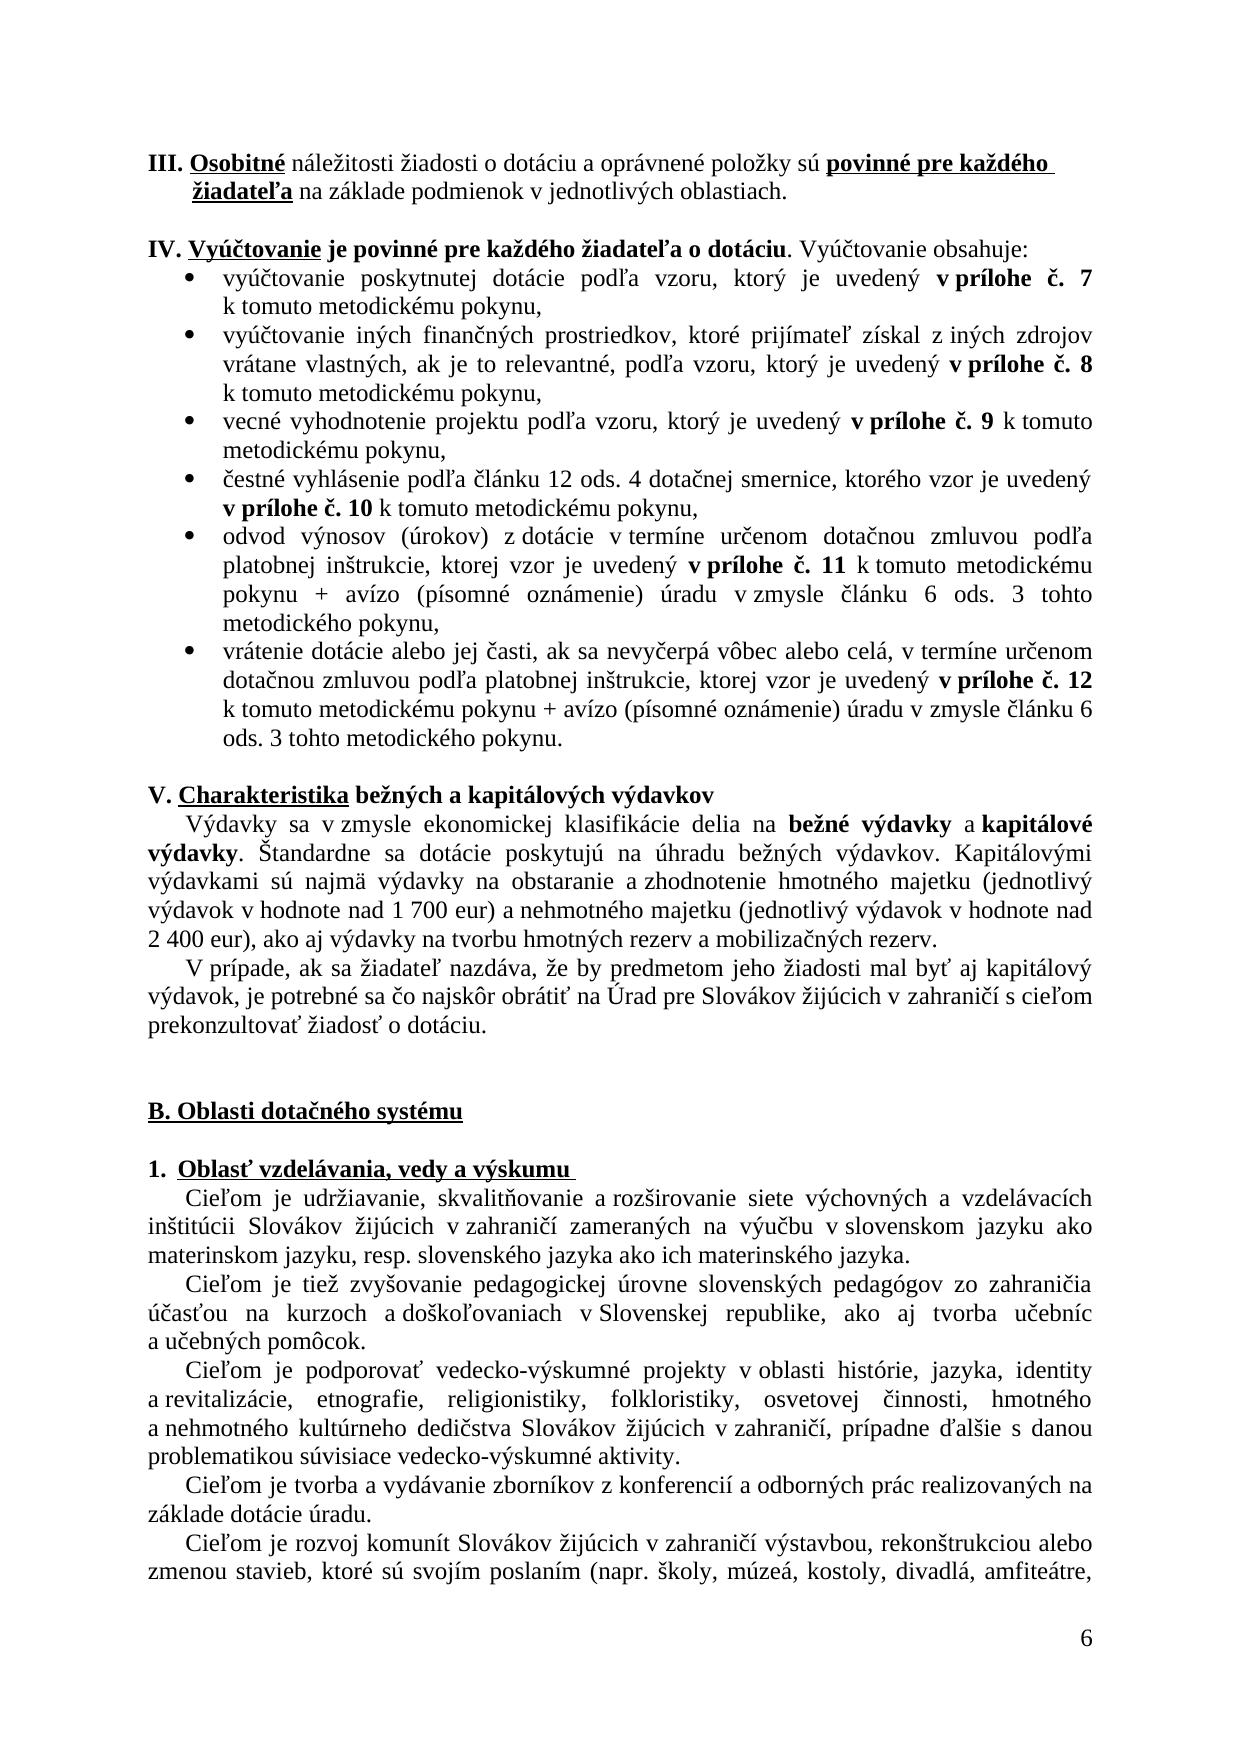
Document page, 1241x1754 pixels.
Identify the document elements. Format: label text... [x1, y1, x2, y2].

text B. Oblasti dotačného systému [148, 1096, 1093, 1125]
list Oblasť vzdelávania, vedy a výskumu [148, 1154, 1093, 1183]
text Cieľom je udržiavanie, skvalitňovanie a rozširovanie siete výchovných a vzdelávacích inštitúcii Slovákov žijúcich v zahraničí zameraných na výučbu v slovenskom jazyku ako materinskom jazyku, resp. slovenského jazyka ako ich materinského jazyka. [148, 1183, 1093, 1269]
text IV. Vyúčtovanie je povinné pre každého žiadateľa o dotáciu. Vyúčtovanie obsahuje: [148, 234, 1093, 263]
list odvod výnosov (úrokov) z dotácie v termíne určenom dotačnou zmluvou podľa platobnej inštrukcie, ktorej vzor je uvedený v prílohe č. 11 k tomuto metodickému pokynu + avízo (písomné oznámenie) úradu v zmysle článku 6 ods. 3 tohto metodického pokynu, [185, 521, 1093, 636]
text III. Osobitné náležitosti žiadosti o dotáciu a oprávnené položky sú povinné pre každého žiadateľa na základe podmienok v jednotlivých oblastiach. [148, 148, 1093, 205]
text V prípade, ak sa žiadateľ nazdáva, že by predmetom jeho žiadosti mal byť aj kapitálový výdavok, je potrebné sa čo najskôr obrátiť na Úrad pre Slovákov žijúcich v zahraničí s cieľom prekonzultovať žiadosť o dotáciu. [148, 953, 1093, 1039]
list vyúčtovanie iných finančných prostriedkov, ktoré prijímateľ získal z iných zdrojov vrátane vlastných, ak je to relevantné, podľa vzoru, ktorý je uvedený v prílohe č. 8 k tomuto metodickému pokynu, [185, 320, 1093, 406]
text Cieľom je tiež zvyšovanie pedagogickej úrovne slovenských pedagógov zo zahraničia účasťou na kurzoch a doškoľovaniach v Slovenskej republike, ako aj tvorba učebníc a učebných pomôcok. [148, 1269, 1093, 1355]
text Cieľom je tvorba a vydávanie zborníkov z konferencií a odborných prác realizovaných na základe dotácie úradu. [148, 1470, 1093, 1528]
list vrátenie dotácie alebo jej časti, ak sa nevyčerpá vôbec alebo celá, v termíne určenom dotačnou zmluvou podľa platobnej inštrukcie, ktorej vzor je uvedený v prílohe č. 12 k tomuto metodickému pokynu + avízo (písomné oznámenie) úradu v zmysle článku 6 ods. 3 tohto metodického pokynu. [185, 636, 1093, 751]
list vyúčtovanie poskytnutej dotácie podľa vzoru, ktorý je uvedený v prílohe č. 7 k tomuto metodickému pokynu, [185, 263, 1093, 320]
text V. Charakteristika bežných a kapitálových výdavkov [148, 780, 1093, 809]
list vecné vyhodnotenie projektu podľa vzoru, ktorý je uvedený v prílohe č. 9 k tomuto metodickému pokynu, [185, 406, 1093, 464]
list čestné vyhlásenie podľa článku 12 ods. 4 dotačnej smernice, ktorého vzor je uvedený v prílohe č. 10 k tomuto metodickému pokynu, [185, 464, 1093, 521]
text Cieľom je podporovať vedecko-výskumné projekty v oblasti histórie, jazyka, identity a revitalizácie, etnografie, religionistiky, folkloristiky, osvetovej činnosti, hmotného a nehmotného kultúrneho dedičstva Slovákov žijúcich v zahraničí, prípadne ďalšie s danou problematikou súvisiace vedecko-výskumné aktivity. [148, 1355, 1093, 1470]
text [148, 1528, 1093, 1585]
text Výdavky sa v zmysle ekonomickej klasifikácie delia na bežné výdavky a kapitálové výdavky. Štandardne sa dotácie poskytujú na úhradu bežných výdavkov. Kapitálovými výdavkami sú najmä výdavky na obstaranie a zhodnotenie hmotného majetku (jednotlivý výdavok v hodnote nad 1 700 eur) a nehmotného majetku (jednotlivý výdavok v hodnote nad 2 400 eur), ako aj výdavky na tvorbu hmotných rezerv a mobilizačných rezerv. [148, 809, 1093, 953]
